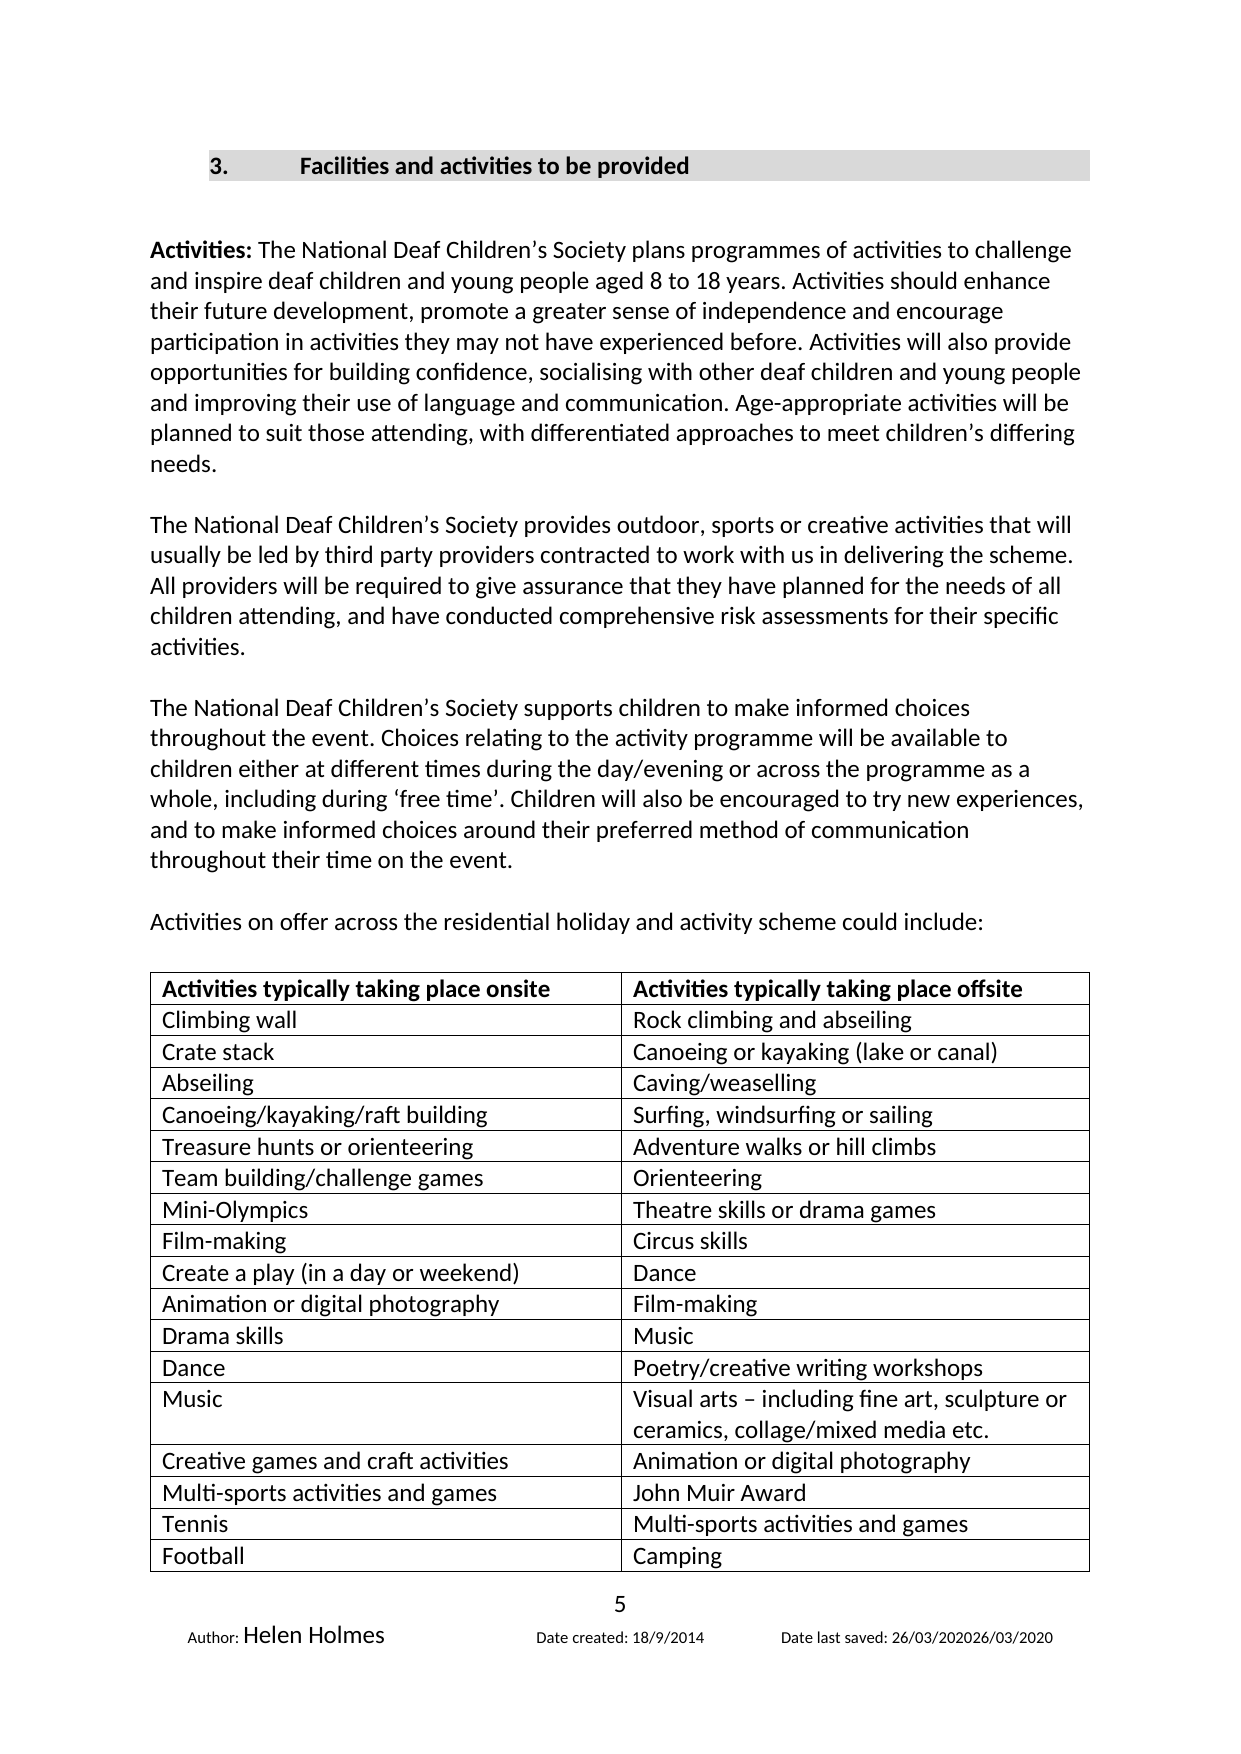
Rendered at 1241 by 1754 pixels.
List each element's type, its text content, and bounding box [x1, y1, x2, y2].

table_cell Surfing, windsurfing or sailing [622, 1099, 1089, 1130]
table_cell Multi-sports activities and games [151, 1477, 621, 1507]
table_cell Music [622, 1320, 1089, 1351]
table_cell Animation or digital photography [622, 1445, 1089, 1476]
table_cell Dance [151, 1352, 621, 1382]
table_cell Theatre skills or drama games [622, 1194, 1089, 1224]
text Activities on offer across the residential holiday and activity scheme could include: [150, 906, 1090, 936]
table_cell Caving/weaselling [622, 1068, 1089, 1098]
table_cell Mini-Olympics [151, 1194, 621, 1224]
table_cell Poetry/creative writing workshops [622, 1352, 1089, 1382]
text The National Deaf Children’s Society provides outdoor, sports or creative activities that will usually be led by third party providers contracted to work with us in delivering the scheme. All providers will be required to give assurance that they have planned for the needs of all children attending, and have conducted comprehensive risk assessments for their specific activities. [150, 509, 1090, 662]
table_header Activities typically taking place offsite [622, 973, 1089, 1003]
table_cell Canoeing/kayaking/raft building [151, 1099, 621, 1130]
text The National Deaf Children’s Society supports children to make informed choices throughout the event. Choices relating to the activity programme will be available to children either at different times during the day/evening or across the programme as a whole, including during ‘free time’. Children will also be encouraged to try new experiences, and to make informed choices around their preferred method of communication throughout their time on the event. [150, 692, 1090, 875]
table_header Activities typically taking place onsite [151, 973, 621, 1003]
table_cell Climbing wall [151, 1005, 621, 1035]
subtitle 3. Facilities and activities to be provided [209, 150, 1090, 181]
table_cell Abseiling [151, 1068, 621, 1098]
table_cell Visual arts – including fine art, sculpture or ceramics, collage/mixed media etc. [622, 1383, 1089, 1444]
table_cell Canoeing or kayaking (lake or canal) [622, 1036, 1089, 1067]
table_cell Tennis [151, 1509, 621, 1539]
table_cell Film-making [151, 1225, 621, 1256]
table_cell Rock climbing and abseiling [622, 1005, 1089, 1035]
text Activities: The National Deaf Children’s Society plans programmes of activities to challenge and inspire deaf children and young people aged 8 to 18 years. Activities should enhance their future development, promote a greater sense of independence and encourage participation in activities they may not have experienced before. Activities will also provide opportunities for building confidence, socialising with other deaf children and young people and improving their use of language and communication. Age-appropriate activities will be planned to suit those attending, with differentiated approaches to meet children’s differing needs. [150, 234, 1090, 478]
table_cell Team building/challenge games [151, 1162, 621, 1193]
table_cell John Muir Award [622, 1477, 1089, 1507]
table_cell Multi-sports activities and games [622, 1509, 1089, 1539]
table_cell Circus skills [622, 1225, 1089, 1256]
table_cell Drama skills [151, 1320, 621, 1351]
table_cell Camping [622, 1540, 1089, 1571]
table_cell Animation or digital photography [151, 1289, 621, 1319]
table_cell Create a play (in a day or weekend) [151, 1257, 621, 1287]
table_cell Music [151, 1383, 621, 1444]
table_cell Adventure walks or hill climbs [622, 1131, 1089, 1161]
table_cell Orienteering [622, 1162, 1089, 1193]
table_cell Football [151, 1540, 621, 1571]
table_cell Dance [622, 1257, 1089, 1287]
table_cell Creative games and craft activities [151, 1445, 621, 1476]
table_cell Crate stack [151, 1036, 621, 1067]
table_cell Film-making [622, 1289, 1089, 1319]
table_cell Treasure hunts or orienteering [151, 1131, 621, 1161]
